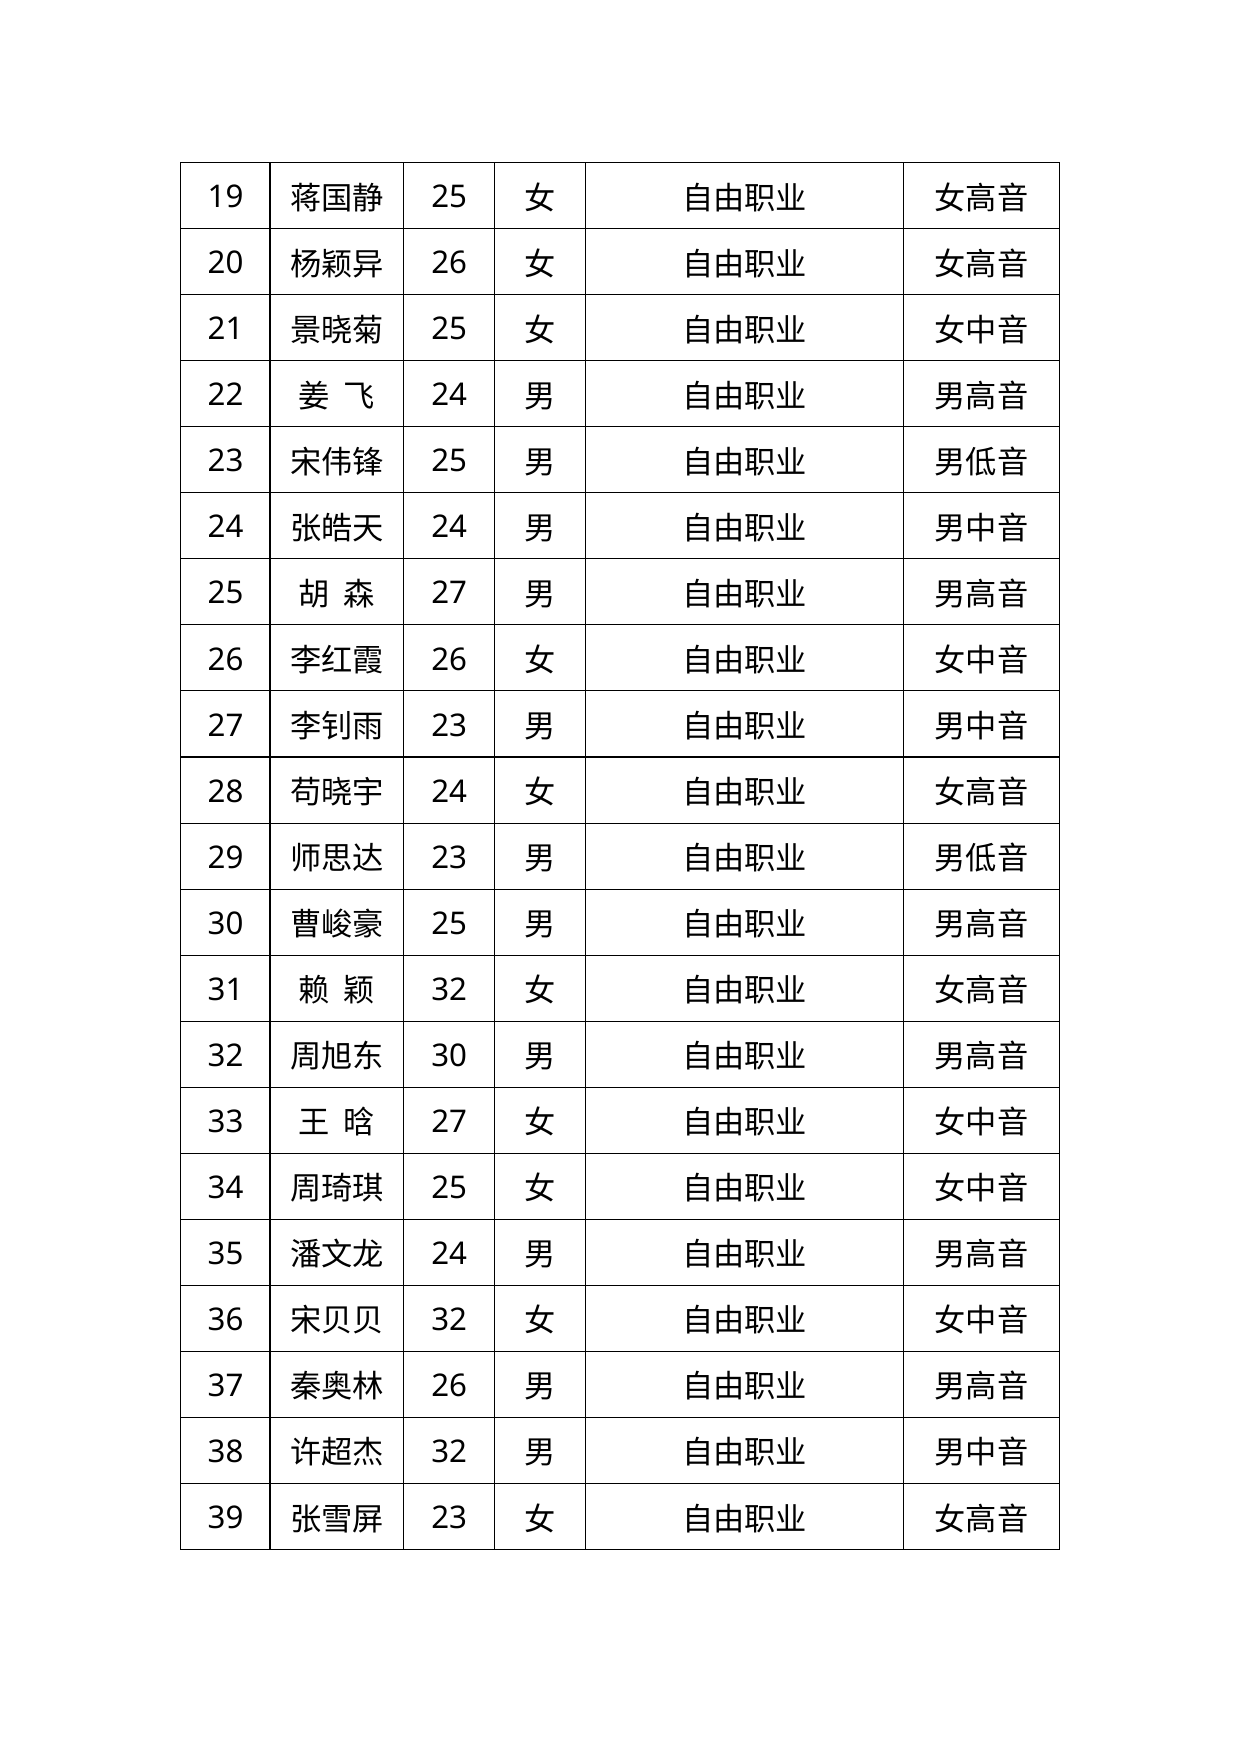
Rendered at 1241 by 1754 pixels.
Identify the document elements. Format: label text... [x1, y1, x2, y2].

table_cell 男 [495, 1352, 585, 1417]
table_cell 33 [181, 1088, 269, 1153]
table_cell 自由职业 [586, 163, 903, 228]
table_cell 19 [181, 163, 269, 228]
table_cell 蒋国静 [271, 163, 403, 228]
table_cell 秦奥林 [271, 1352, 403, 1417]
table_cell 女中音 [904, 1286, 1059, 1351]
table_cell 自由职业 [586, 1352, 903, 1417]
table_cell 21 [181, 295, 269, 360]
table_cell 26 [404, 1352, 494, 1417]
table_cell 31 [181, 956, 269, 1021]
table_cell 师思达 [271, 824, 403, 888]
table_cell 赖 颖 [271, 956, 403, 1021]
table_cell 35 [181, 1220, 269, 1285]
table_cell 李红霞 [271, 625, 403, 690]
table_cell 24 [404, 758, 494, 822]
table_cell 20 [181, 229, 269, 294]
table_cell 30 [404, 1022, 494, 1087]
table_cell 女 [495, 758, 585, 822]
table_cell 自由职业 [586, 625, 903, 690]
table_cell 女中音 [904, 625, 1059, 690]
table_cell 男 [495, 824, 585, 888]
table_cell 自由职业 [586, 1154, 903, 1219]
table_cell 张皓天 [271, 493, 403, 558]
table_cell 27 [404, 559, 494, 624]
table_cell 23 [404, 824, 494, 888]
table_cell 自由职业 [586, 1418, 903, 1483]
table_cell 男 [495, 559, 585, 624]
table_cell 25 [404, 295, 494, 360]
table_cell 自由职业 [586, 295, 903, 360]
table_cell 25 [404, 163, 494, 228]
table_cell 李钊雨 [271, 691, 403, 756]
table_cell 自由职业 [586, 691, 903, 756]
table_cell 24 [404, 1220, 494, 1285]
table_cell 男 [495, 691, 585, 756]
table_cell 女高音 [904, 229, 1059, 294]
table_cell 自由职业 [586, 1088, 903, 1153]
table_cell 潘文龙 [271, 1220, 403, 1285]
table_cell 女中音 [904, 1154, 1059, 1219]
table_cell 宋伟锋 [271, 427, 403, 492]
table_cell 28 [181, 758, 269, 822]
table_cell 女 [495, 1484, 585, 1549]
table_cell 男高音 [904, 1352, 1059, 1417]
table_cell 女高音 [904, 956, 1059, 1021]
table_cell 自由职业 [586, 559, 903, 624]
table_cell 宋贝贝 [271, 1286, 403, 1351]
table_cell 25 [404, 427, 494, 492]
table_cell 杨颖异 [271, 229, 403, 294]
table_cell 姜 飞 [271, 361, 403, 426]
table_cell 23 [404, 691, 494, 756]
table_cell 自由职业 [586, 956, 903, 1021]
table_cell 32 [404, 956, 494, 1021]
table_cell 自由职业 [586, 1220, 903, 1285]
table_cell 男 [495, 361, 585, 426]
table_cell 王 晗 [271, 1088, 403, 1153]
table_cell 女 [495, 229, 585, 294]
table_cell 周旭东 [271, 1022, 403, 1087]
table_cell 自由职业 [586, 361, 903, 426]
table_cell 男 [495, 493, 585, 558]
table_cell 自由职业 [586, 1022, 903, 1087]
table_cell 女中音 [904, 295, 1059, 360]
table_cell 男 [495, 1220, 585, 1285]
table_cell 自由职业 [586, 229, 903, 294]
table_cell 自由职业 [586, 427, 903, 492]
table_cell 女高音 [904, 1484, 1059, 1549]
table_cell 女 [495, 1286, 585, 1351]
table_cell 男高音 [904, 559, 1059, 624]
table_cell 女 [495, 163, 585, 228]
table_cell 23 [181, 427, 269, 492]
table_cell 自由职业 [586, 890, 903, 954]
table_cell 25 [404, 890, 494, 954]
table_cell 26 [404, 625, 494, 690]
table_cell 许超杰 [271, 1418, 403, 1483]
table_cell 自由职业 [586, 824, 903, 888]
table_cell 男高音 [904, 1022, 1059, 1087]
table_cell 苟晓宇 [271, 758, 403, 822]
table_cell 景晓菊 [271, 295, 403, 360]
table_cell 32 [404, 1418, 494, 1483]
table_cell 自由职业 [586, 1484, 903, 1549]
table_cell 男 [495, 1418, 585, 1483]
table_cell 胡 森 [271, 559, 403, 624]
table_cell 女高音 [904, 163, 1059, 228]
table_cell 男中音 [904, 1418, 1059, 1483]
table_cell 27 [181, 691, 269, 756]
table_cell 39 [181, 1484, 269, 1549]
table_cell 32 [181, 1022, 269, 1087]
table_cell 29 [181, 824, 269, 888]
table_cell 34 [181, 1154, 269, 1219]
table_cell 男中音 [904, 691, 1059, 756]
table_cell 22 [181, 361, 269, 426]
table_cell 女 [495, 1088, 585, 1153]
table_cell 25 [181, 559, 269, 624]
table_cell 24 [404, 361, 494, 426]
table_cell 24 [404, 493, 494, 558]
table_cell 38 [181, 1418, 269, 1483]
table_cell 26 [181, 625, 269, 690]
table_cell 26 [404, 229, 494, 294]
table_cell 25 [404, 1154, 494, 1219]
table_cell 女 [495, 1154, 585, 1219]
table_cell 女 [495, 625, 585, 690]
table_cell 自由职业 [586, 493, 903, 558]
table_cell 自由职业 [586, 758, 903, 822]
table_cell 女 [495, 295, 585, 360]
table_cell 张雪屏 [271, 1484, 403, 1549]
table_cell 自由职业 [586, 1286, 903, 1351]
table_cell 男高音 [904, 1220, 1059, 1285]
table_cell 男高音 [904, 361, 1059, 426]
table_cell 27 [404, 1088, 494, 1153]
table_cell 男低音 [904, 824, 1059, 888]
table_cell 30 [181, 890, 269, 954]
table_cell 36 [181, 1286, 269, 1351]
table_cell 女 [495, 956, 585, 1021]
table_cell 男中音 [904, 493, 1059, 558]
table_cell 曹峻豪 [271, 890, 403, 954]
table_cell 37 [181, 1352, 269, 1417]
table_cell 23 [404, 1484, 494, 1549]
table_cell 男 [495, 427, 585, 492]
table_cell 周琦琪 [271, 1154, 403, 1219]
table_cell 男 [495, 1022, 585, 1087]
table_cell 男高音 [904, 890, 1059, 954]
table_cell 32 [404, 1286, 494, 1351]
table_cell 男 [495, 890, 585, 954]
table_cell 男低音 [904, 427, 1059, 492]
table_cell 女高音 [904, 758, 1059, 822]
table_cell 女中音 [904, 1088, 1059, 1153]
table_cell 24 [181, 493, 269, 558]
